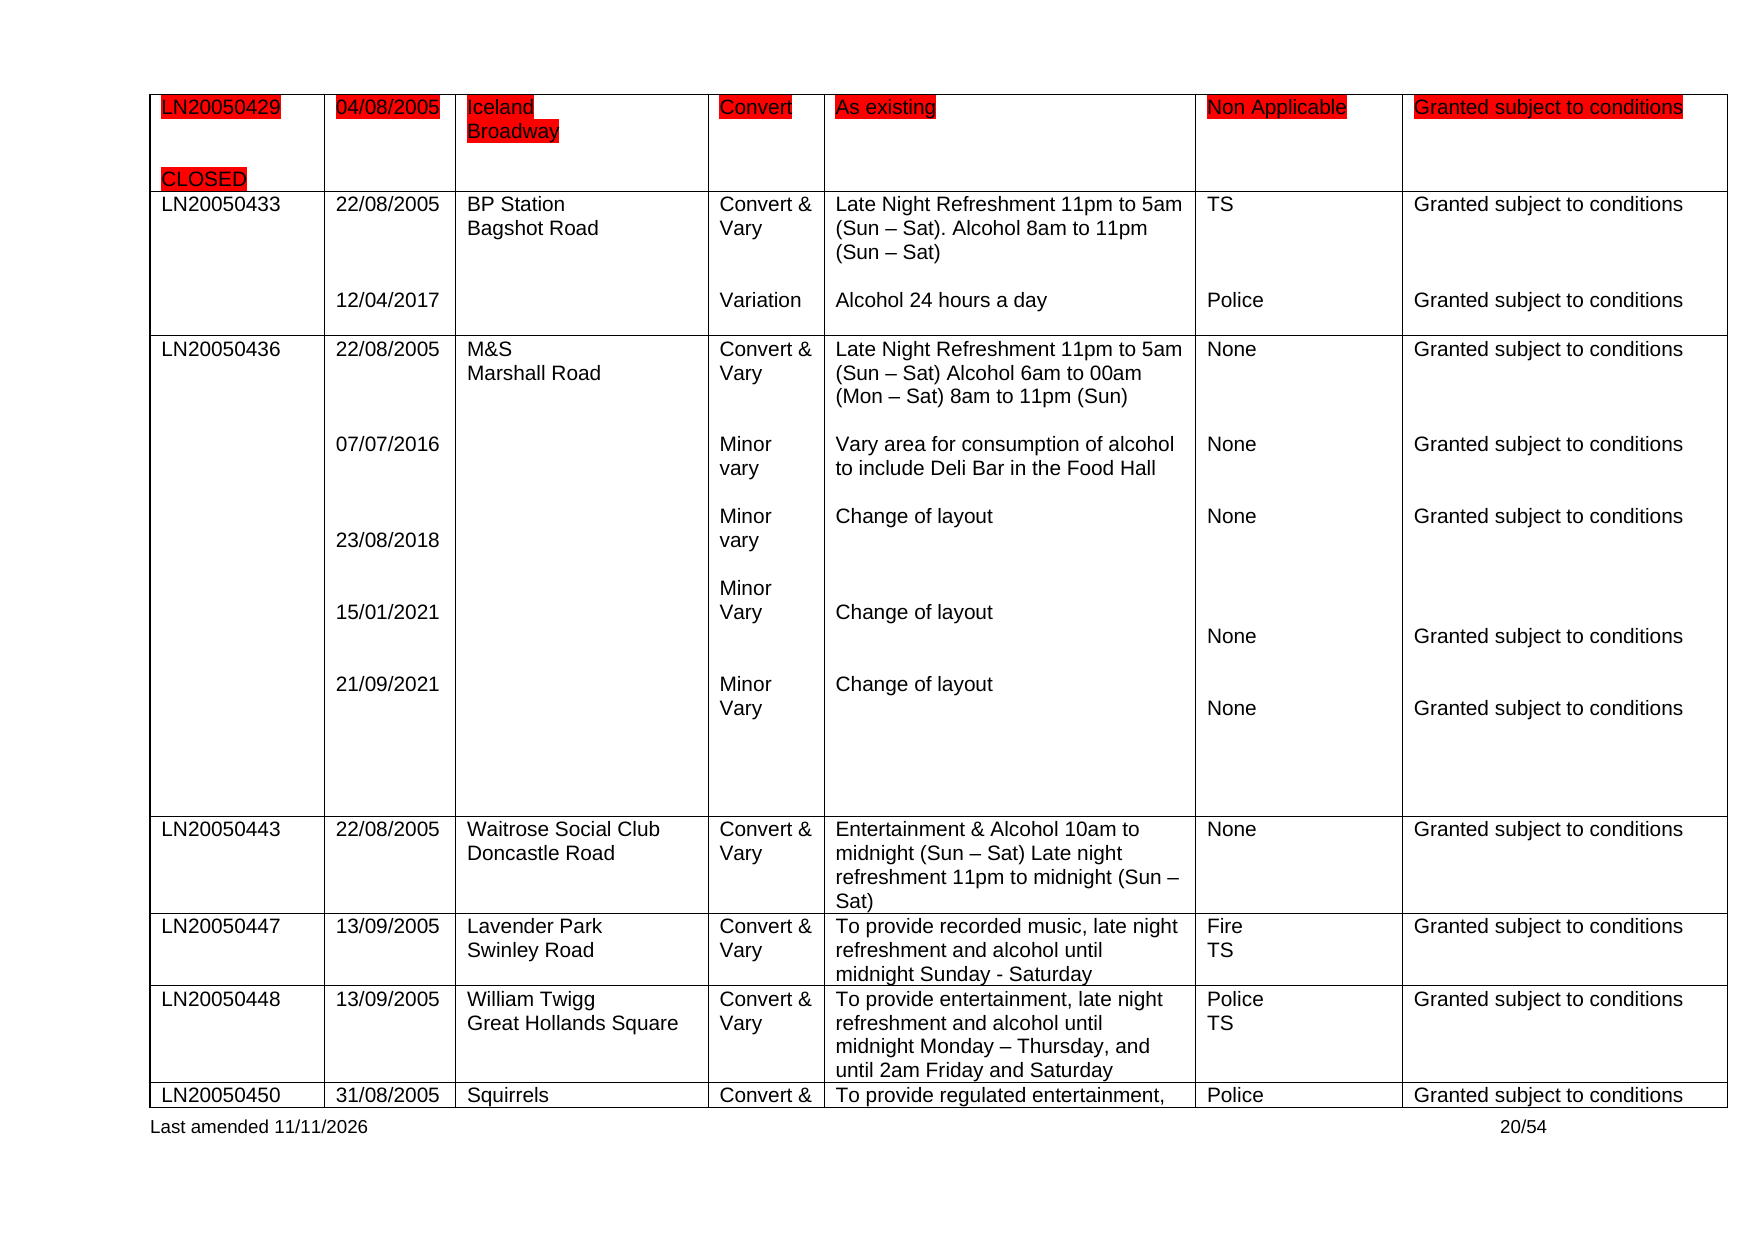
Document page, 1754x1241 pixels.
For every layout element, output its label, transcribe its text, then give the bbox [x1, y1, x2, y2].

table_cell LN20050447 [151, 914, 324, 985]
table_cell LN20050450 [151, 1083, 324, 1107]
table_cell Iceland Broadway [456, 95, 708, 191]
table_cell William Twigg Great Hollands Square [456, 986, 708, 1082]
table_cell As existing [825, 95, 1195, 191]
table_cell 31/08/2005 [325, 1083, 455, 1107]
table_cell None None None None None [1196, 336, 1402, 816]
table_cell Convert & Vary [709, 986, 824, 1082]
table_cell LN20050433 [151, 192, 324, 335]
table_cell Police Fire TS [1196, 1083, 1402, 1107]
table_cell Convert & Vary [709, 1083, 824, 1107]
table_cell LN20050443 [151, 817, 324, 912]
table_cell LN20050448 [151, 986, 324, 1082]
table_cell 22/08/2005 [325, 817, 455, 912]
table_cell Fire TS [1196, 914, 1402, 985]
table_cell LN20050436 [151, 336, 324, 816]
table_cell Granted subject to conditions [1403, 914, 1727, 985]
table_cell Convert [709, 95, 824, 191]
table_cell Convert & Vary Variation [709, 192, 824, 335]
table_cell Late Night Refreshment 11pm to 5am (Sun – Sat) Alcohol 6am to 00am (Mon – Sat) 8am to 11pm (Sun) Vary area for consumption of alcohol to include Deli Bar in the Food Hall Change of layout Change of layout Change of layout [825, 336, 1195, 816]
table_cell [1403, 1083, 1727, 1107]
table_cell Non Applicable [1196, 95, 1402, 191]
table_cell 13/09/2005 [325, 914, 455, 985]
table_cell Convert & Vary [709, 914, 824, 985]
table_cell Convert & Vary [709, 817, 824, 912]
table_cell 22/08/2005 12/04/2017 [325, 192, 455, 335]
table_cell To provide recorded music, late night refreshment and alcohol until midnight Sunday - Saturday [825, 914, 1195, 985]
table_cell LN20050429 CLOSED [151, 95, 324, 191]
table_cell To provide entertainment, late night refreshment and alcohol until midnight Monday – Thursday, and until 2am Friday and Saturday [825, 986, 1195, 1082]
table_cell 13/09/2005 [325, 986, 455, 1082]
table_cell 04/08/2005 [325, 95, 455, 191]
table_cell Convert & Vary Minor vary Minor vary Minor Vary Minor Vary [709, 336, 824, 816]
table_cell 22/08/2005 07/07/2016 23/08/2018 15/01/2021 21/09/2021 [325, 336, 455, 816]
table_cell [1403, 95, 1727, 191]
table_cell Late Night Refreshment 11pm to 5am (Sun – Sat). Alcohol 8am to 11pm (Sun – Sat) Alcohol 24 hours a day [825, 192, 1195, 335]
table_cell Lavender Park Swinley Road [456, 914, 708, 985]
table_cell Granted subject to conditions Granted subject to conditions [1403, 192, 1727, 335]
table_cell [456, 1083, 708, 1107]
table_cell Waitrose Social Club Doncastle Road [456, 817, 708, 912]
table_cell None [1196, 817, 1402, 912]
table_cell Police TS [1196, 986, 1402, 1082]
table_cell M&S Marshall Road [456, 336, 708, 816]
table_cell Granted subject to conditions Granted subject to conditions Granted subject to conditions Granted subject to conditions Granted subject to conditions [1403, 336, 1727, 816]
table_cell BP Station Bagshot Road [456, 192, 708, 335]
table_cell Granted subject to conditions [1403, 817, 1727, 912]
table_cell TS Police [1196, 192, 1402, 335]
table_cell Entertainment & Alcohol 10am to midnight (Sun – Sat) Late night refreshment 11pm to midnight (Sun – Sat) [825, 817, 1195, 912]
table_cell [825, 1083, 1195, 1107]
table_cell Granted subject to conditions [1403, 986, 1727, 1082]
